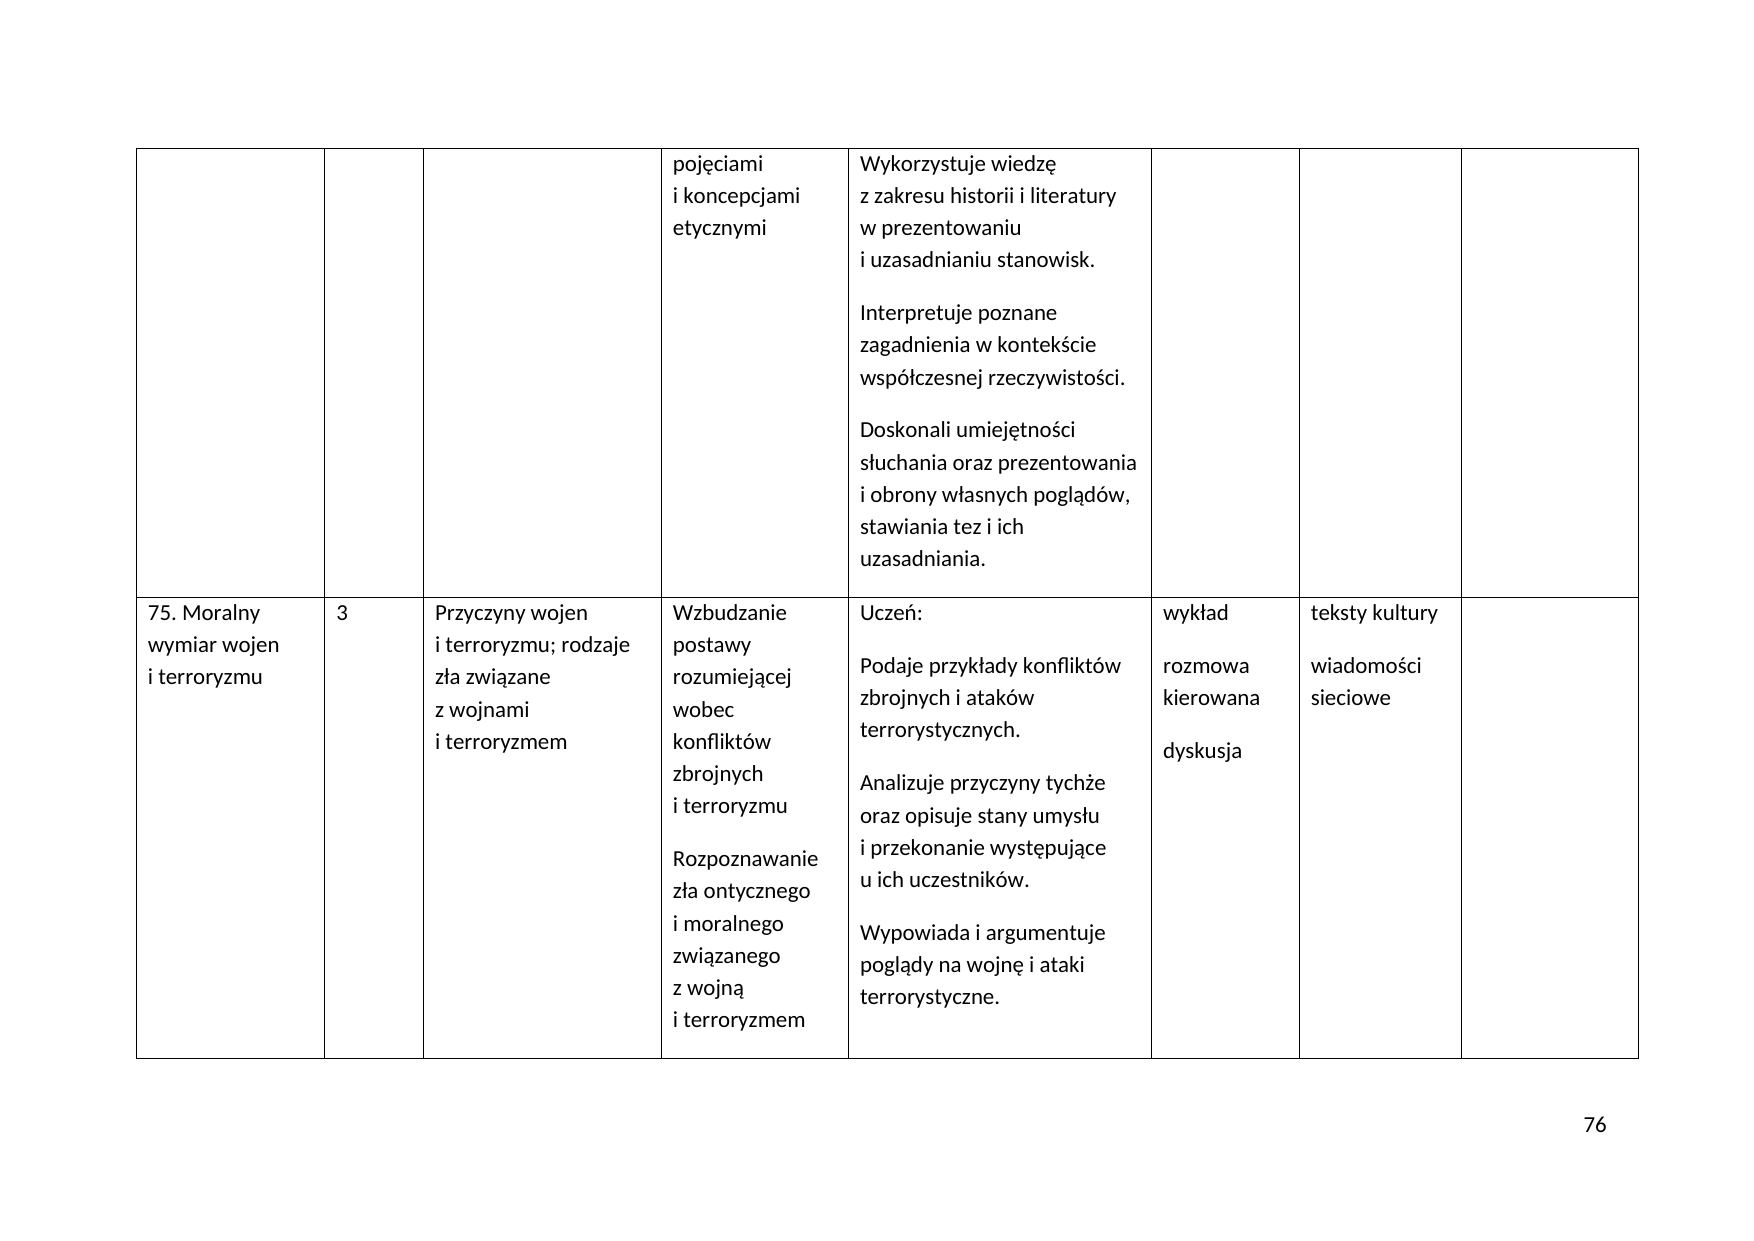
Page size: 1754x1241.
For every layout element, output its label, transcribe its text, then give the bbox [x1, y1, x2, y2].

table_cell 75. Moralny wymiar wojen i terroryzmu [137, 598, 324, 1058]
table_cell teksty kultury wiadomości sieciowe [1300, 598, 1461, 1058]
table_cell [662, 149, 848, 597]
table_cell 3 [325, 598, 423, 1058]
table_cell wykład rozmowa kierowana dyskusja [1152, 598, 1299, 1058]
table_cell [1152, 149, 1299, 597]
table_cell 3 [325, 149, 423, 597]
table_cell Przyczyny wojen i terroryzmu; rodzaje zła związane z wojnami i terroryzmem [424, 598, 661, 1058]
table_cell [849, 149, 1151, 597]
table_cell Uczeń: Podaje przykłady konfliktów zbrojnych i ataków terrorystycznych. Analizuje przyczyny tychże oraz opisuje stany umysłu i przekonanie występujące u ich uczestników. Wypowiada i argumentuje poglądy na wojnę i ataki terrorystyczne. [849, 598, 1151, 1058]
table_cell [424, 149, 661, 597]
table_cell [1300, 149, 1461, 597]
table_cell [137, 149, 324, 597]
table_cell [1462, 149, 1638, 597]
table_cell [1462, 598, 1638, 1058]
table_cell Wzbudzanie postawy rozumiejącej wobec konfliktów zbrojnych i terroryzmu Rozpoznawanie zła ontycznego i moralnego związanego z wojną i terroryzmem [662, 598, 848, 1058]
